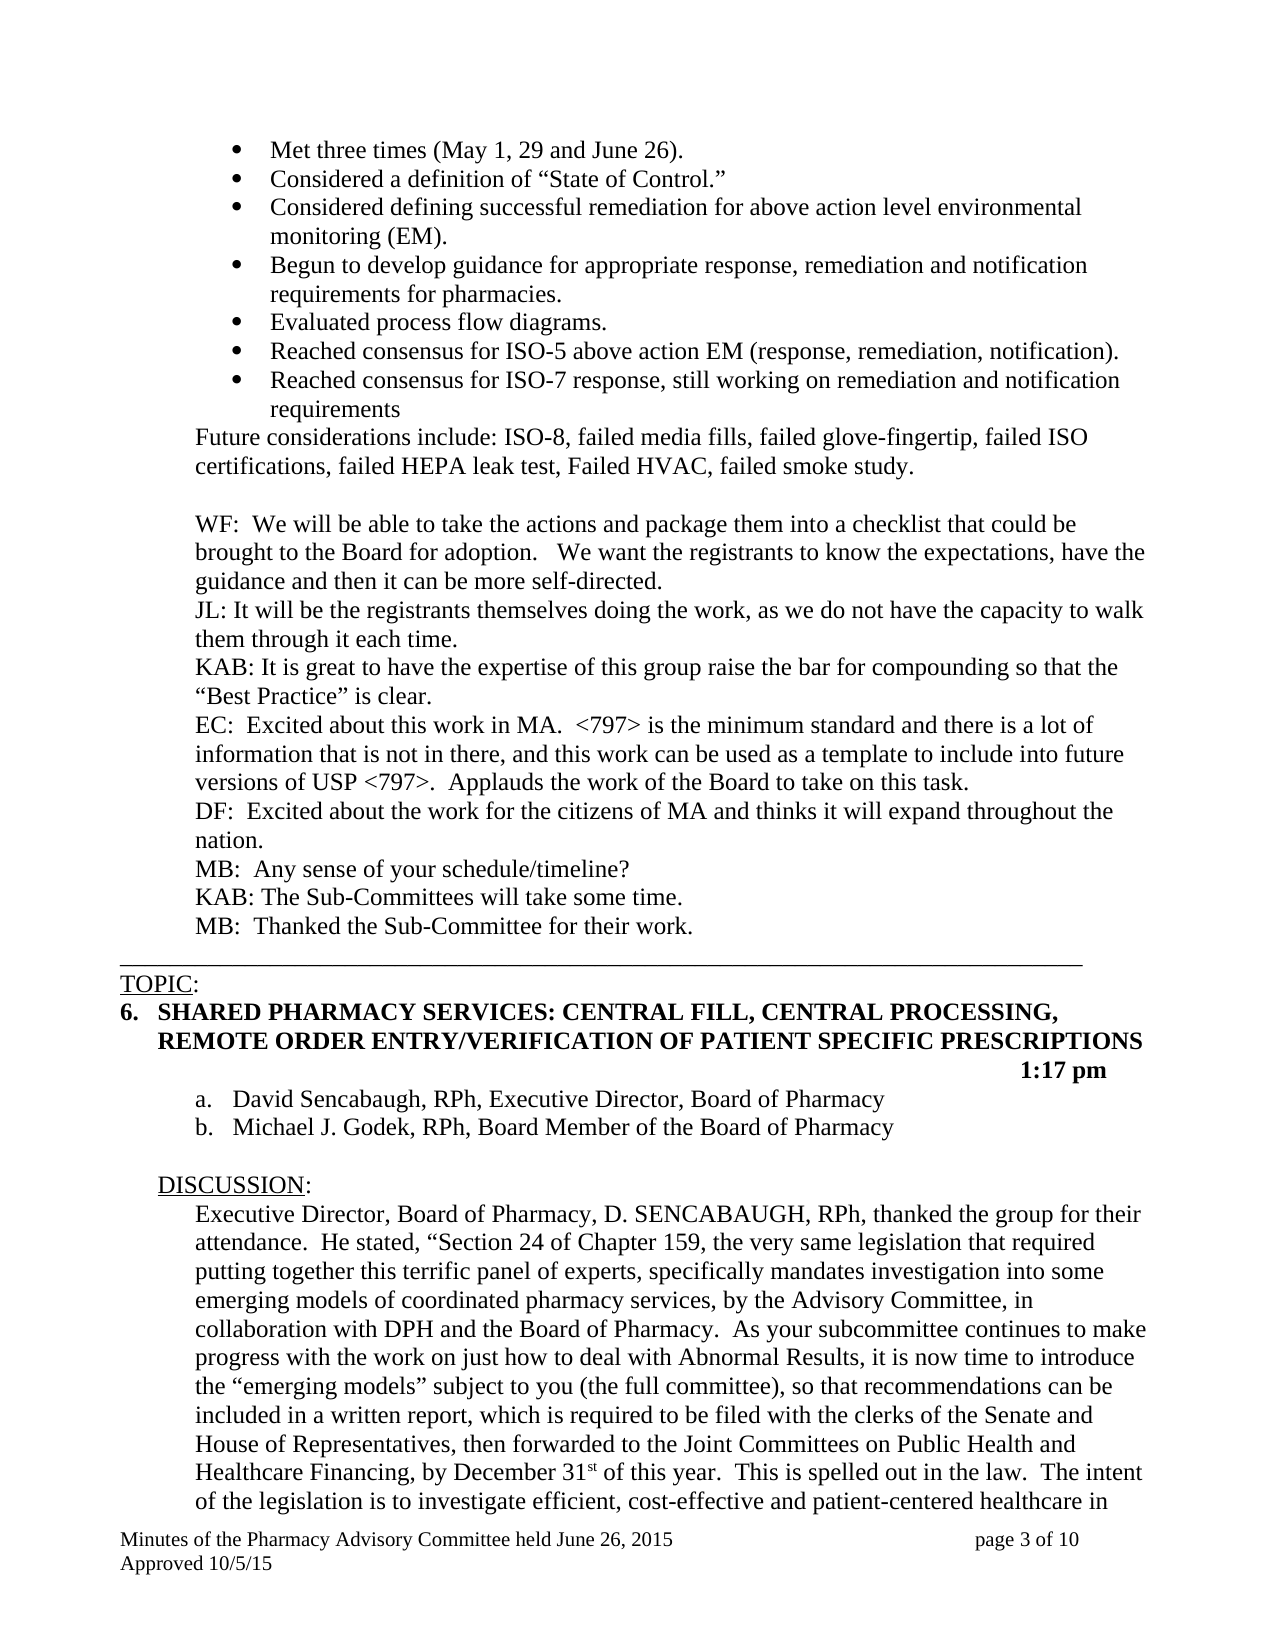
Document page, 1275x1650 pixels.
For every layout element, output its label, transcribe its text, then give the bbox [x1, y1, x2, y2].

list Reached consensus for ISO-5 above action EM (response, remediation, notification). [232, 336, 1155, 365]
text EC: Excited about this work in MA. <797> is the minimum standard and there is a lot of information that is not in there, and this work can be used as a template to include into future versions of USP <797>. Applauds the work of the Board to take on this task. [195, 710, 1155, 796]
list Considered a definition of “State of .” [232, 164, 1155, 192]
list Evaluated process flow diagrams. [232, 307, 1155, 336]
list David Sencabaugh, RPh, Executive Director, Board of Pharmacy [195, 1084, 1155, 1112]
text JL: It will be the registrants themselves doing the work, as we do not have the capacity to walk them through it each time. [195, 595, 1155, 652]
text DISCUSSION: [157, 1170, 1155, 1199]
list Michael J. Godek, RPh, Board Member of the Board of Pharmacy [195, 1112, 1155, 1141]
text KAB: It is great to have the expertise of this group raise the bar for compounding so that the “Best Practice” is clear. [195, 652, 1155, 710]
text TOPIC: [120, 969, 1155, 997]
text MB: Thanked the Sub-Committee for their work. [195, 911, 1155, 940]
text KAB: The Sub-Committees will take some time. [195, 882, 1155, 911]
list Begun to develop guidance for appropriate response, remediation and notification requirements for pharmacies. [232, 250, 1155, 307]
text MB: Any sense of your schedule/timeline? [195, 854, 1155, 882]
list Considered defining successful remediation for above action level environmental monitoring (EM). [232, 192, 1155, 250]
text WF: We will be able to take the actions and package them into a checklist that could be brought to the Board for adoption. We want the registrants to know the expectations, have the guidance and then it can be more self-directed. [195, 509, 1155, 595]
text Future considerations include: ISO-8, failed media fills, failed glove-fingertip, failed ISO certifications, failed HEPA leak test, Failed HVAC, failed smoke study. [195, 422, 1155, 480]
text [195, 1199, 1155, 1515]
text _____________________________________________________________________________ [120, 940, 1155, 969]
list SHARED PHARMACY SERVICES: CENTRAL FILL, CENTRAL PROCESSING, REMOTE ORDER ENTRY/VERIFICATION OF PATIENT SPECIFIC PRESCRIPTIONS [120, 997, 1155, 1055]
text 1:17 pm [945, 1055, 1155, 1084]
list Met three times (May 1, 29 and June 26). [232, 135, 1155, 164]
text DF: Excited about the work for the citizens of MA and thinks it will expand throughout the nation. [195, 796, 1155, 854]
list Reached consensus for ISO-7 response, still working on remediation and notification requirements [232, 365, 1155, 422]
